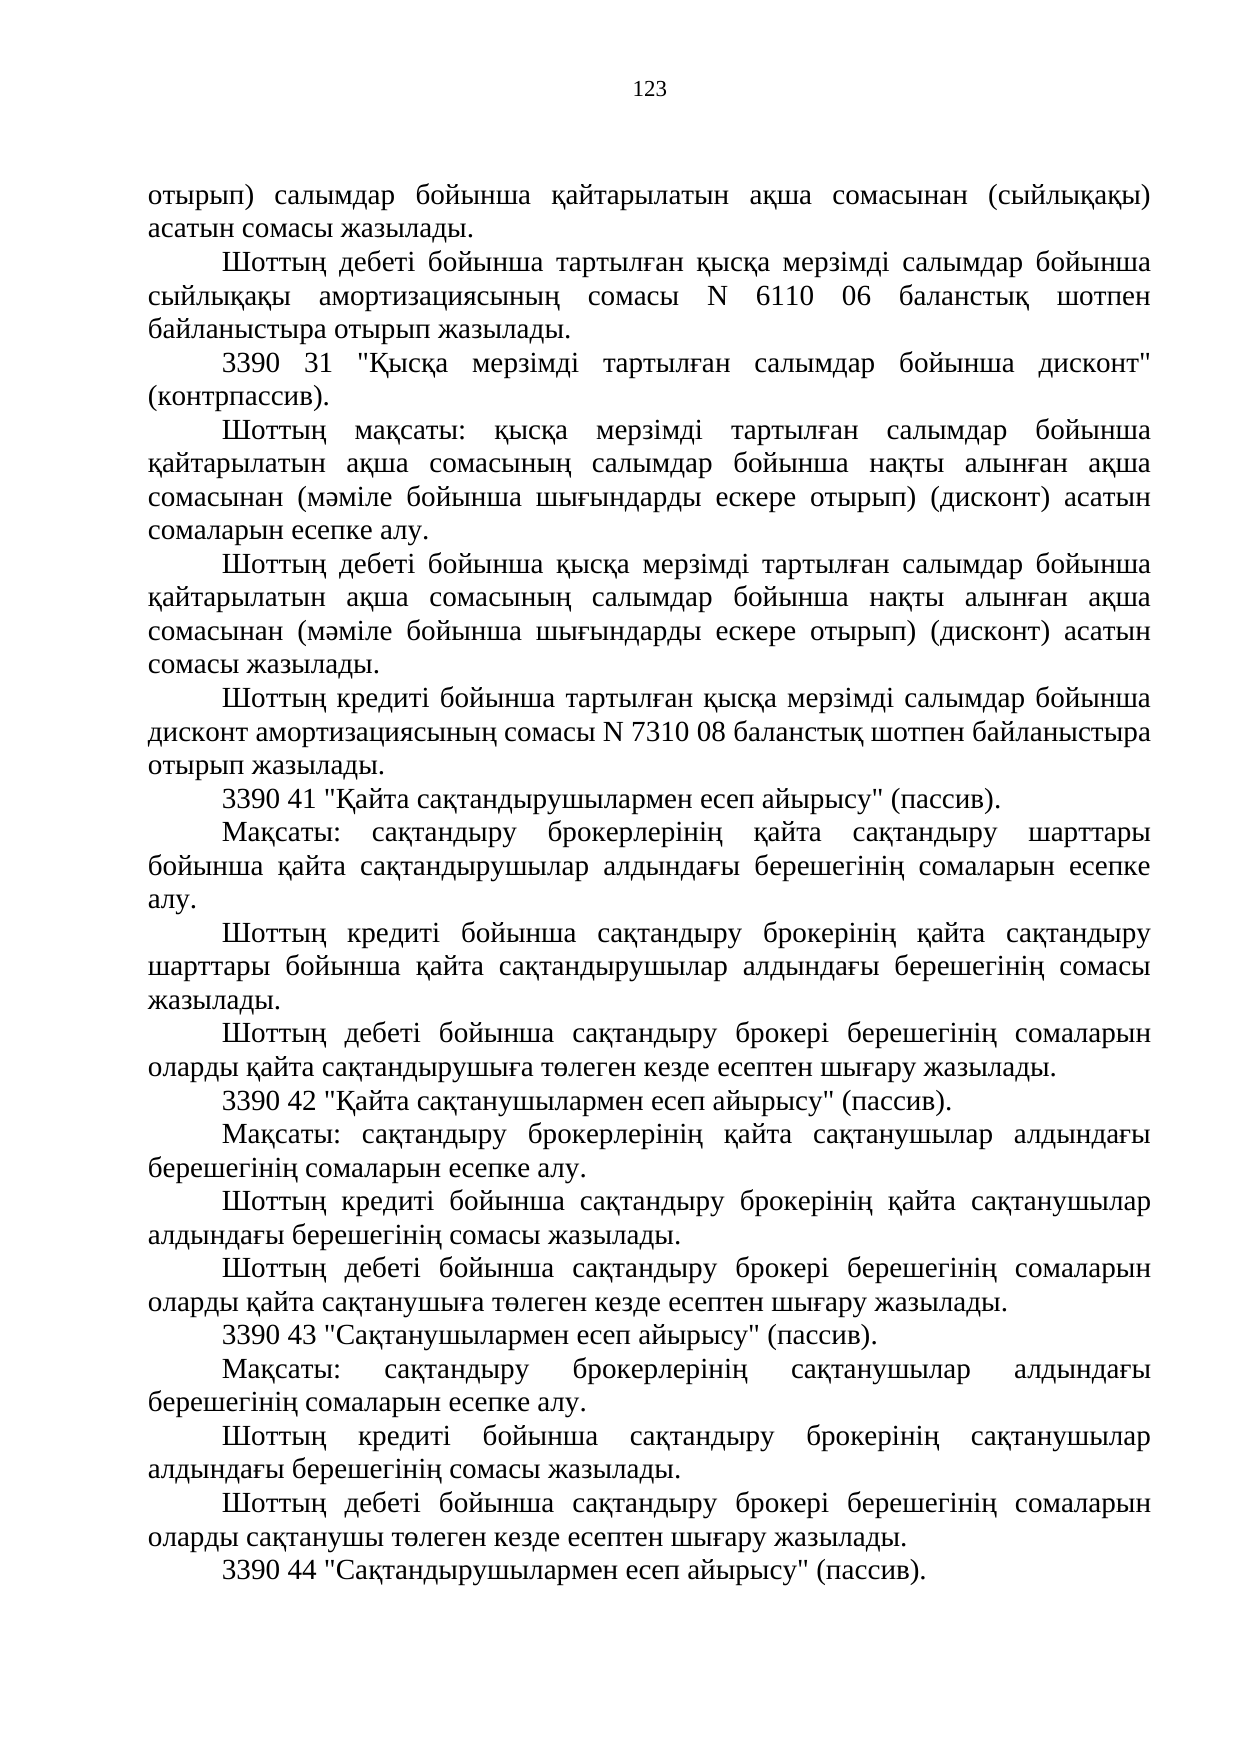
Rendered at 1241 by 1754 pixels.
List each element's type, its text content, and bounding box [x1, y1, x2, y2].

text Шоттың кредиті бойынша сақтандыру брокерінің сақтанушылар алдындағы берешегінің сомасы жазылады. [148, 1418, 1152, 1485]
text 3390 44 "Сақтандырушылармен есеп айырысу" (пассив). [148, 1552, 1152, 1586]
text Шоттың кредиті бойынша сақтандыру брокерінің қайта сақтандыру шарттары бойынша қайта сақтандырушылар алдындағы берешегінің сомасы жазылады. [148, 915, 1152, 1016]
text Мақсаты: сақтандыру брокерлерінің сақтанушылар алдындағы берешегінің сомаларын есепке алу. [148, 1351, 1152, 1418]
text Мақсаты: сақтандыру брокерлерінің қайта сақтандыру шарттары бойынша қайта сақтандырушылар алдындағы берешегінің сомаларын есепке алу. [148, 814, 1152, 915]
text 3390 31 "Қысқа мерзімді тартылған салымдар бойынша дисконт" (контрпассив). [148, 345, 1152, 412]
text 3390 43 "Сақтанушылармен есеп айырысу" (пассив). [148, 1317, 1152, 1351]
text 3390 42 "Қайта сақтанушылармен есеп айырысу" (пассив). [148, 1083, 1152, 1116]
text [148, 177, 1152, 244]
text Шоттың мақсаты: қысқа мерзімді тартылған салымдар бойынша қайтарылатын ақша сомасының салымдар бойынша нақты алынған ақша сомасынан (мәміле бойынша шығындарды ескере отырып) (дисконт) асатын сомаларын есепке алу. [148, 412, 1152, 546]
text Шоттың кредиті бойынша сақтандыру брокерінің қайта сақтанушылар алдындағы берешегінің сомасы жазылады. [148, 1183, 1152, 1250]
text Шоттың кредиті бойынша тартылған қысқа мерзімді салымдар бойынша дисконт амортизациясының сомасы N 7310 08 баланстық шотпен байланыстыра отырып жазылады. [148, 680, 1152, 781]
text 3390 41 "Қайта сақтандырушылармен есеп айырысу" (пассив). [148, 781, 1152, 814]
text Мақсаты: сақтандыру брокерлерінің қайта сақтанушылар алдындағы берешегінің сомаларын есепке алу. [148, 1116, 1152, 1183]
text Шоттың дебеті бойынша сақтандыру брокері берешегінің сомаларын оларды қайта сақтандырушыға төлеген кезде есептен шығару жазылады. [148, 1016, 1152, 1083]
text Шоттың дебеті бойынша сақтандыру брокері берешегінің сомаларын оларды қайта сақтанушыға төлеген кезде есептен шығару жазылады. [148, 1250, 1152, 1317]
text Шоттың дебеті бойынша тартылған қысқа мерзімді салымдар бойынша сыйлықақы амортизациясының сомасы N 6110 06 баланстық шотпен байланыстыра отырып жазылады. [148, 244, 1152, 345]
text Шоттың дебеті бойынша сақтандыру брокері берешегінің сомаларын оларды сақтанушы төлеген кезде есептен шығару жазылады. [148, 1485, 1152, 1552]
text Шоттың дебеті бойынша қысқа мерзімді тартылған салымдар бойынша қайтарылатын ақша сомасының салымдар бойынша нақты алынған ақша сомасынан (мәміле бойынша шығындарды ескере отырып) (дисконт) асатын сомасы жазылады. [148, 546, 1152, 680]
